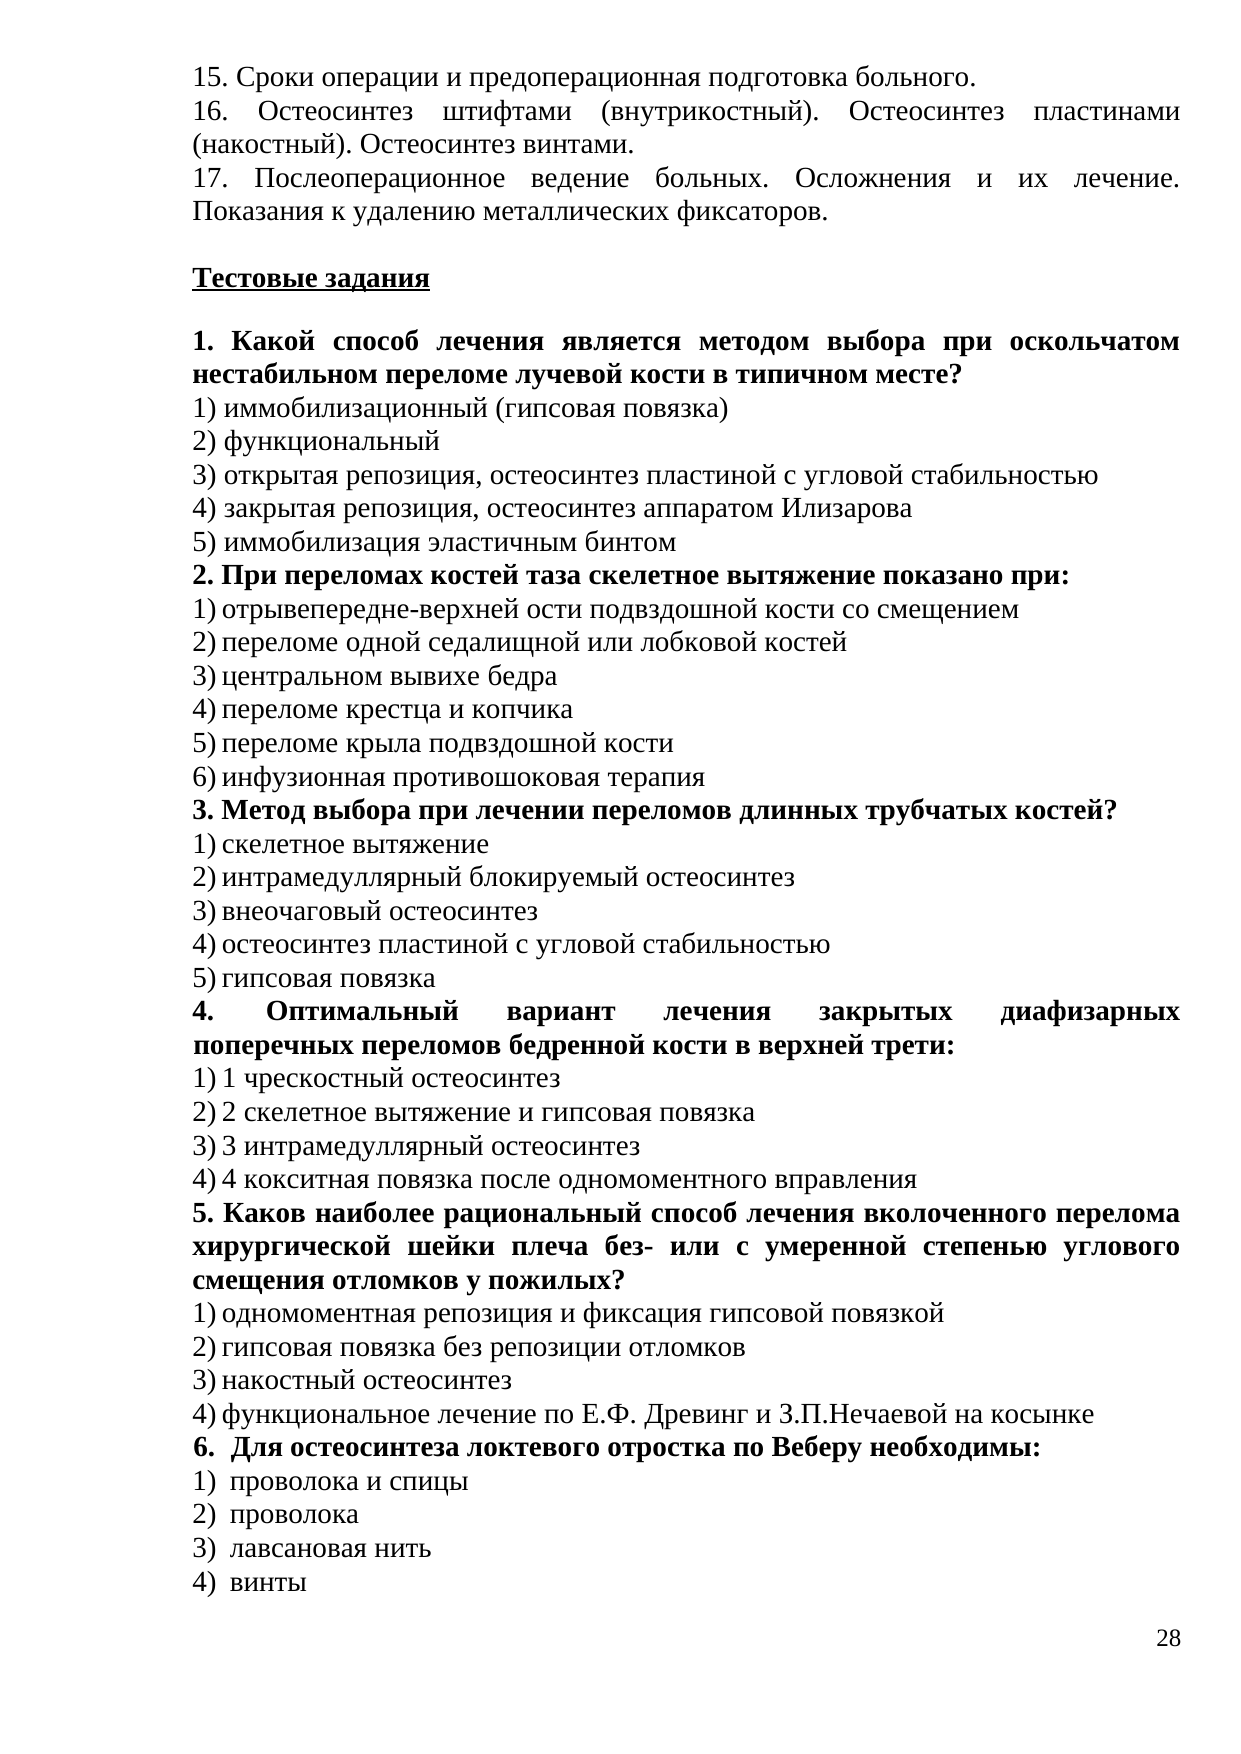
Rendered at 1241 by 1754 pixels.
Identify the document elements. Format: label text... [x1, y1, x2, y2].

list интрамедуллярный блокируемый остеосинтез [192, 859, 1181, 893]
text 3) открытая репозиция, остеосинтез пластиной с угловой стабильностью [192, 457, 1181, 490]
text 15. Сроки операции и предоперационная подготовка больного. [192, 59, 1181, 93]
text 2. При переломах костей таза скелетное вытяжение показано при: [192, 557, 1181, 591]
text 4) закрытая репозиция, остеосинтез аппаратом Илизарова [192, 490, 1181, 524]
list остеосинтез пластиной с угловой стабильностью [192, 926, 1181, 960]
list переломе крестца и копчика [192, 692, 1181, 725]
list проволока [192, 1497, 1181, 1530]
list функциональное лечение по Е.Ф. Древинг и З.П.Нечаевой на косынке [192, 1396, 1181, 1429]
text Тестовые задания [192, 260, 1181, 294]
list внеочаговый остеосинтез [192, 893, 1181, 926]
list 2 скелетное вытяжение и гипсовая повязка [192, 1094, 1181, 1128]
list проволока и спицы [192, 1463, 1181, 1497]
list гипсовая повязка без репозиции отломков [192, 1329, 1181, 1362]
list лавсановая нить [192, 1530, 1181, 1564]
list Для остеосинтеза локтевого отростка по Веберу необходимы: [193, 1429, 1181, 1463]
list 4 кокситная повязка после одномоментного вправления [192, 1161, 1181, 1195]
text 3. Метод выбора при лечении переломов длинных трубчатых костей? [192, 792, 1181, 826]
list переломе крыла подвздошной кости [192, 725, 1181, 759]
text 17. Послеоперационное ведение больных. Осложнения и их лечение. Показания к удалению металлических фиксаторов. [192, 160, 1181, 227]
list скелетное вытяжение [192, 826, 1181, 859]
list одномоментная репозиция и фиксация гипсовой повязкой [192, 1295, 1181, 1329]
list Оптимальный вариант лечения закрытых диафизарных поперечных переломов бедренной кости в верхней трети: [192, 993, 1181, 1061]
list центральном вывихе бедра [192, 658, 1181, 692]
text 1. Какой способ лечения является методом выбора при оскольчатом нестабильном переломе лучевой кости в типичном месте? [192, 323, 1181, 390]
text 2) функциональный [192, 423, 1181, 457]
list гипсовая повязка [192, 960, 1181, 993]
text 5) иммобилизация эластичным бинтом [192, 524, 1181, 557]
text 1) иммобилизационный (гипсовая повязка) [192, 390, 1181, 423]
list винты [192, 1564, 1181, 1597]
text 5. Каков наиболее рациональный способ лечения вколоченного перелома хирургической шейки плеча без- или с умеренной степенью углового смещения отломков у пожилых? [192, 1195, 1181, 1295]
list накостный остеосинтез [192, 1362, 1181, 1396]
list 3 интрамедуллярный остеосинтез [192, 1128, 1181, 1161]
text 16. Остеосинтез штифтами (внутрикостный). Остеосинтез пластинами (накостный). Остеосинтез винтами. [192, 93, 1181, 160]
list инфузионная противошоковая терапия [192, 759, 1181, 792]
list отрывепередне-верхней ости подвздошной кости со смещением [192, 591, 1181, 624]
list 1 чрескостный остеосинтез [192, 1061, 1181, 1094]
list переломе одной седалищной или лобковой костей [192, 624, 1181, 658]
